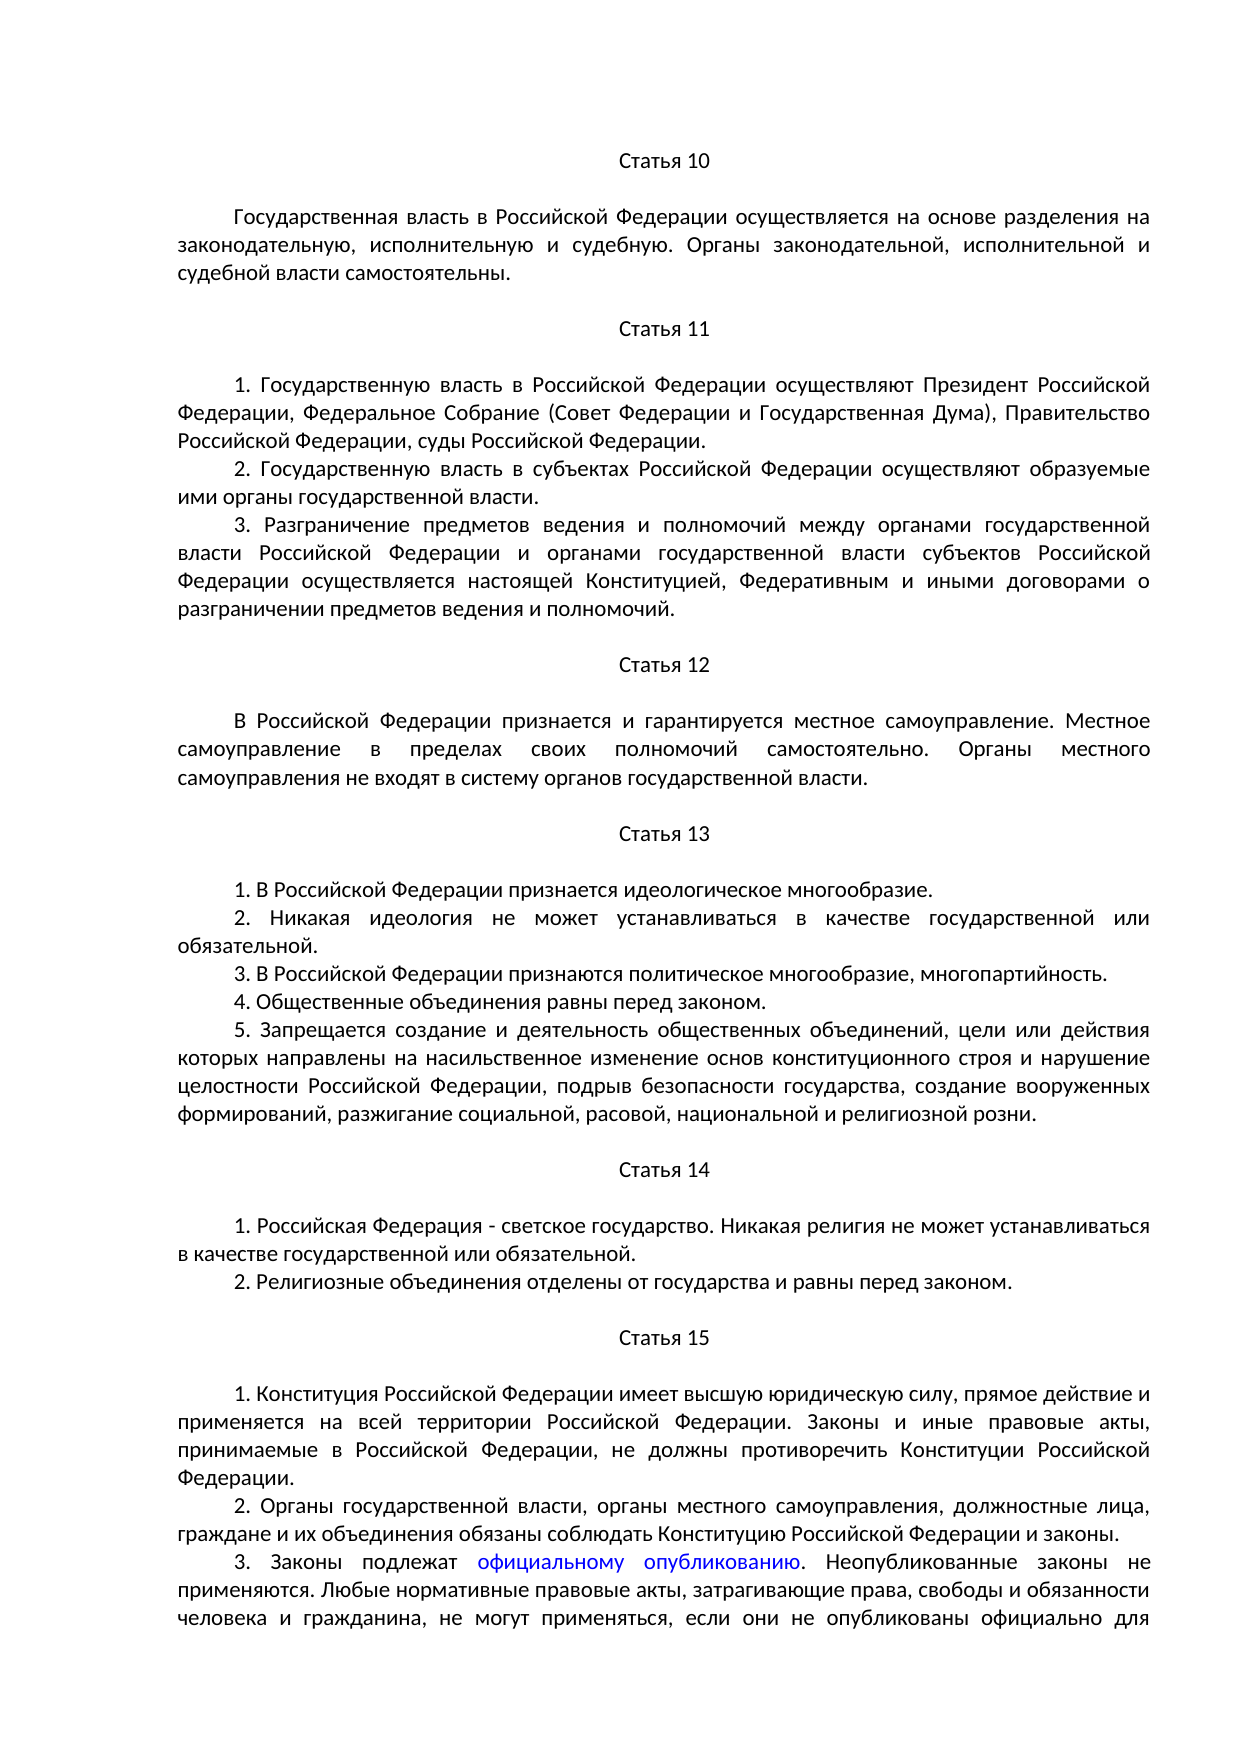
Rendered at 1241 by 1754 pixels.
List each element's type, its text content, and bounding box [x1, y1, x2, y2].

text 3. Разграничение предметов ведения и полномочий между органами государственной власти Российской Федерации и органами государственной власти субъектов Российской Федерации осуществляется настоящей Конституцией, Федеративным и иными договорами о разграничении предметов ведения и полномочий. [177, 510, 1152, 622]
text 2. Никакая идеология не может устанавливаться в качестве государственной или обязательной. [177, 903, 1152, 959]
text 1. Государственную власть в Российской Федерации осуществляют Президент Российской Федерации, Федеральное Собрание (Совет Федерации и Государственная Дума), Правительство Российской Федерации, суды Российской Федерации. [177, 370, 1152, 454]
text 1. Конституция Российской Федерации имеет высшую юридическую силу, прямое действие и применяется на всей территории Российской Федерации. Законы и иные правовые акты, принимаемые в Российской Федерации, не должны противоречить Конституции Российской Федерации. [177, 1379, 1152, 1491]
text 2. Органы государственной власти, органы местного самоуправления, должностные лица, граждане и их объединения обязаны соблюдать Конституцию Российской Федерации и законы. [177, 1491, 1152, 1547]
text 3. В Российской Федерации признаются политическое многообразие, многопартийность. [177, 959, 1152, 987]
text 2. Государственную власть в субъектах Российской Федерации осуществляют образуемые ими органы государственной власти. [177, 454, 1152, 510]
text Статья 11 [177, 314, 1152, 342]
text Статья 12 [177, 651, 1152, 678]
text 1. Российская Федерация - светское государство. Никакая религия не может устанавливаться в качестве государственной или обязательной. [177, 1211, 1152, 1267]
text Статья 10 [177, 146, 1152, 174]
text Государственная власть в Российской Федерации осуществляется на основе разделения на законодательную, исполнительную и судебную. Органы законодательной, исполнительной и судебной власти самостоятельны. [177, 202, 1152, 286]
text Статья 13 [177, 819, 1152, 847]
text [177, 1547, 1152, 1631]
text 2. Религиозные объединения отделены от государства и равны перед законом. [177, 1267, 1152, 1295]
text 5. Запрещается создание и деятельность общественных объединений, цели или действия которых направлены на насильственное изменение основ конституционного строя и нарушение целостности Российской Федерации, подрыв безопасности государства, создание вооруженных формирований, разжигание социальной, расовой, национальной и религиозной розни. [177, 1015, 1152, 1127]
text 1. В Российской Федерации признается идеологическое многообразие. [177, 875, 1152, 903]
text Статья 14 [177, 1155, 1152, 1183]
text В Российской Федерации признается и гарантируется местное самоуправление. Местное самоуправление в пределах своих полномочий самостоятельно. Органы местного самоуправления не входят в систему органов государственной власти. [177, 707, 1152, 791]
text 4. Общественные объединения равны перед законом. [177, 987, 1152, 1015]
text Статья 15 [177, 1323, 1152, 1351]
